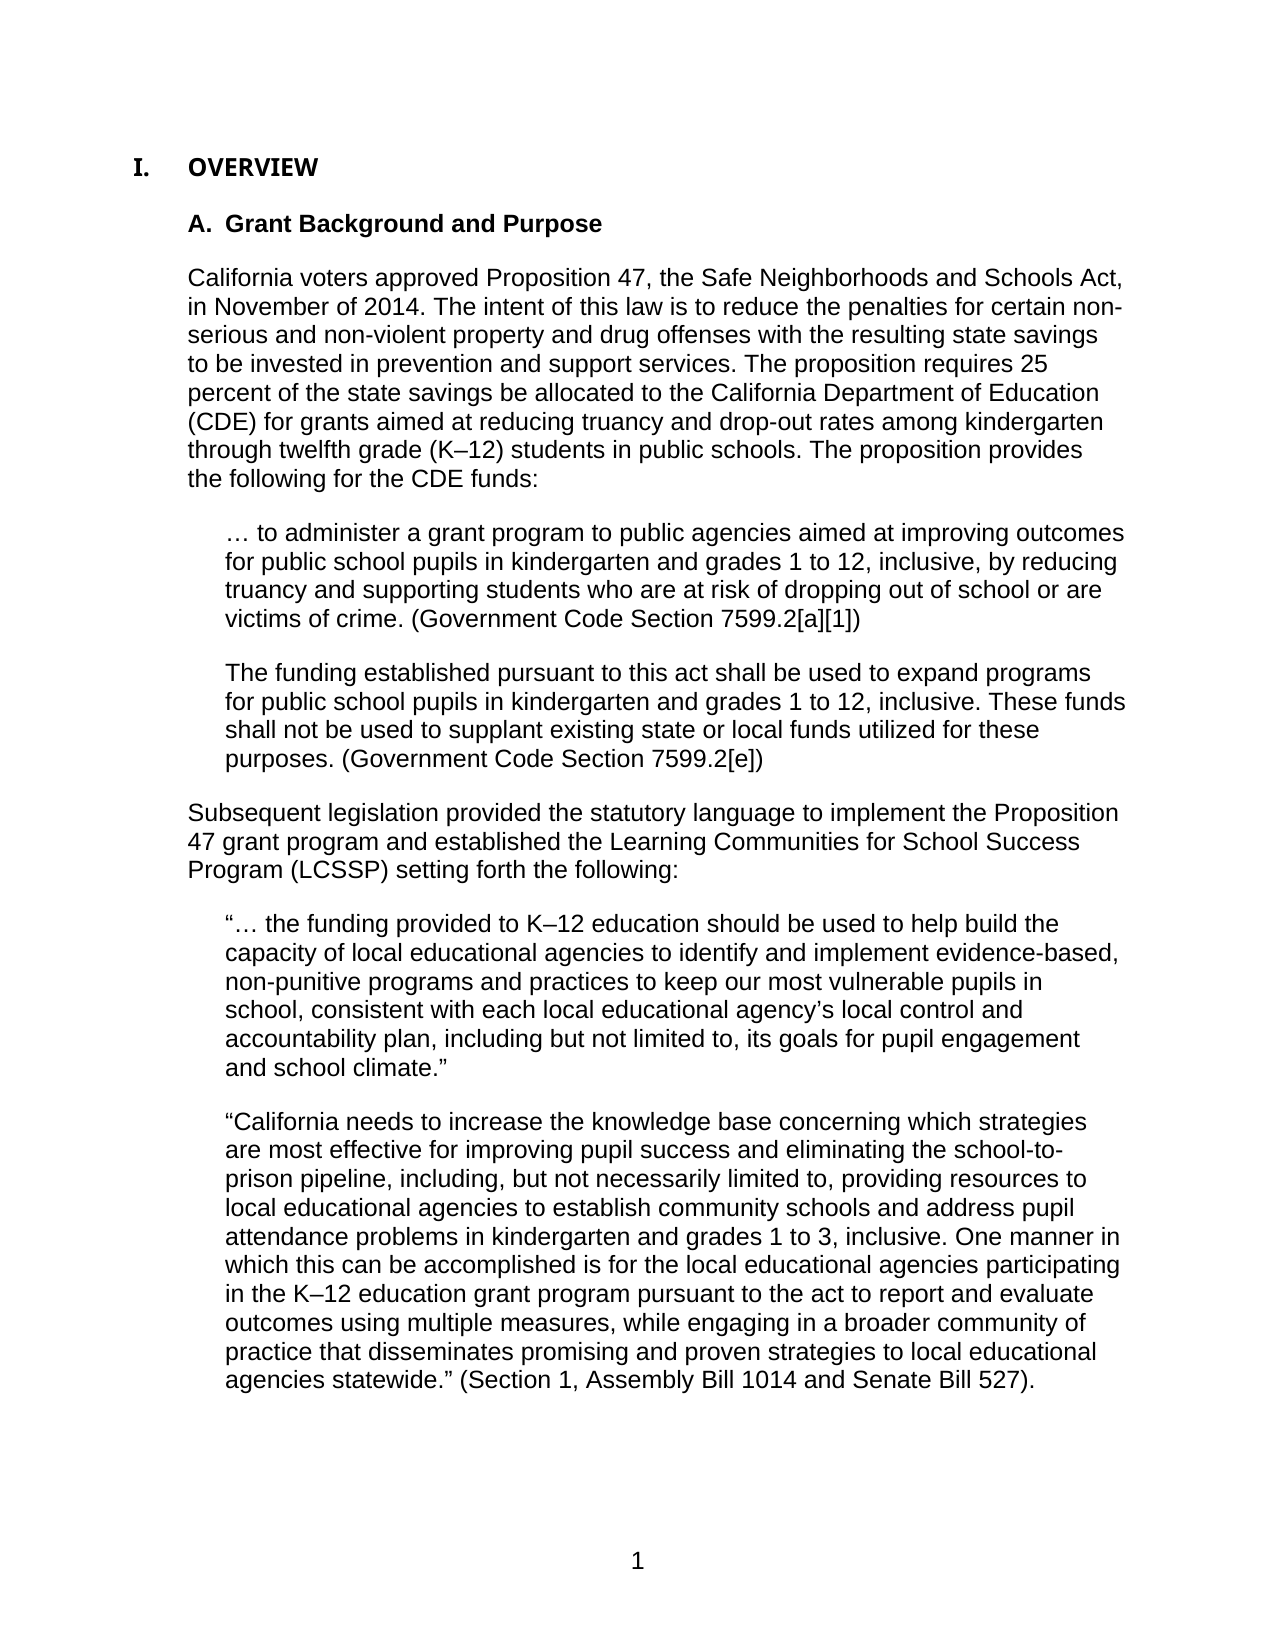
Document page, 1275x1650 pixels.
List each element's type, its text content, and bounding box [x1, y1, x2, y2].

text California voters approved Proposition 47, the Safe Neighborhoods and Schools Act, in November of 2014. The intent of this law is to reduce the penalties for certain non-serious and non-violent property and drug offenses with the resulting state savings to be invested in prevention and support services. The proposition requires 25 percent of the state savings be allocated to the California Department of Education (CDE) for grants aimed at reducing truancy and drop-out rates among kindergarten through twelfth grade (K–12) students in public schools. The proposition provides the following for the CDE funds: [187, 263, 1125, 493]
subtitle OVERVIEW [150, 150, 1125, 184]
text “California needs to increase the knowledge base concerning which strategies are most effective for improving pupil success and eliminating the school-to-prison pipeline, including, but not necessarily limited to, providing resources to local educational agencies to establish community schools and address pupil attendance problems in kindergarten and grades 1 to 3, inclusive. One manner in which this can be accomplished is for the local educational agencies participating in the K–12 education grant program pursuant to the act to report and evaluate outcomes using multiple measures, while engaging in a broader community of practice that disseminates promising and proven strategies to local educational agencies statewide.” (Section 1, Assembly Bill 1014 and Senate Bill 527). [225, 1107, 1128, 1394]
text The funding established pursuant to this act shall be used to expand programs for public school pupils in kindergarten and grades 1 to 12, inclusive. These funds shall not be used to supplant existing state or local funds utilized for these purposes. (Government Code Section 7599.2[e]) [225, 658, 1128, 773]
text … to administer a grant program to public agencies aimed at improving outcomes for public school pupils in kindergarten and grades 1 to 12, inclusive, by reducing truancy and supporting students who are at risk of dropping out of school or are victims of crime. (Government Code Section 7599.2[a][1]) [225, 518, 1128, 633]
subtitle Grant Background and Purpose [187, 209, 1125, 238]
text Subsequent legislation provided the statutory language to implement the Proposition 47 grant program and established the Learning Communities for School Success Program (LCSSP) setting forth the following: [187, 798, 1128, 884]
text “… the funding provided to K–12 education should be used to help build the capacity of local educational agencies to identify and implement evidence-based, non-punitive programs and practices to keep our most vulnerable pupils in school, consistent with each local educational agency’s local control and accountability plan, including but not limited to, its goals for pupil engagement and school climate.” [225, 909, 1128, 1082]
